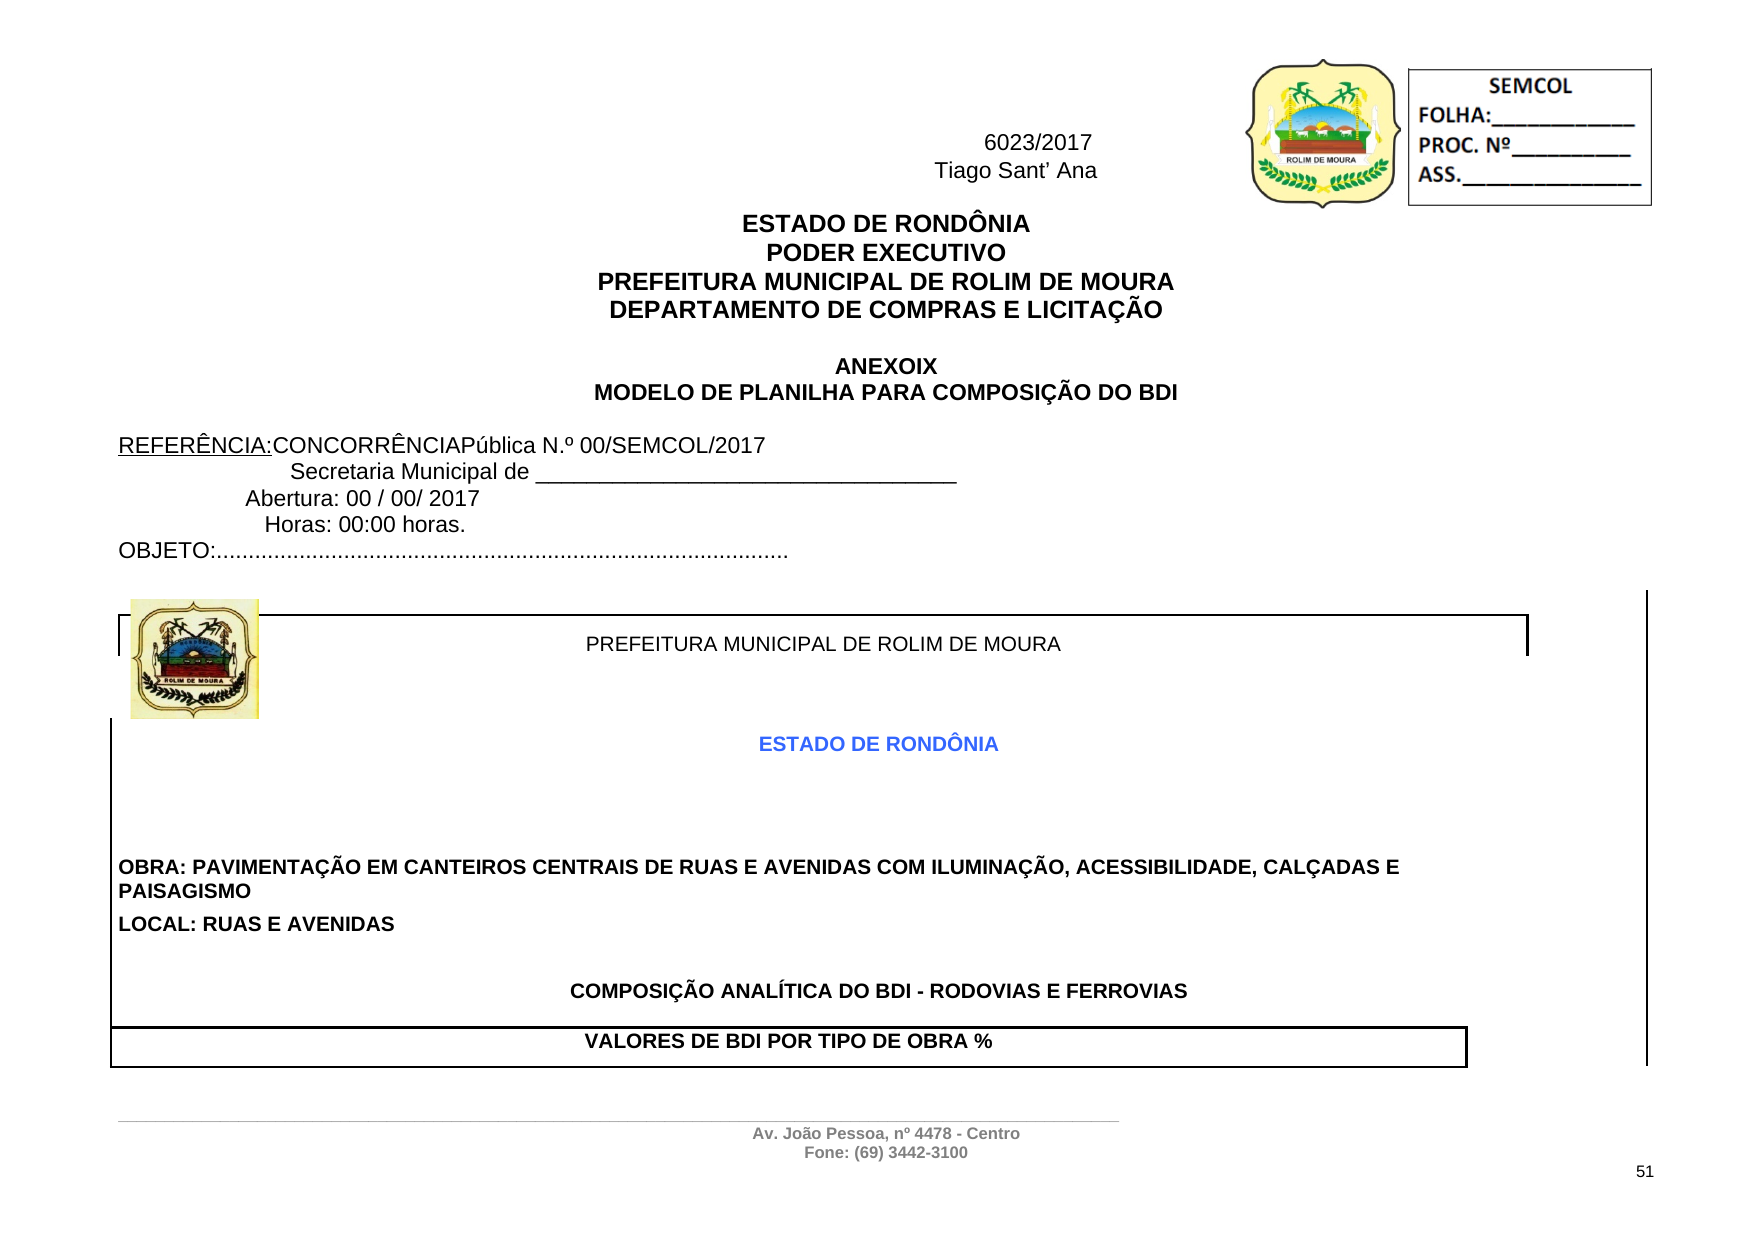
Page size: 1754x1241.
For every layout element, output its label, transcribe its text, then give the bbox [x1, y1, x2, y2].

picture [130, 599, 259, 719]
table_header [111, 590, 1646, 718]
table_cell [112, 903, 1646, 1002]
text ANEXOIX [118, 353, 1654, 379]
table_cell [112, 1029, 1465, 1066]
text OBJETO:.......................................................................................... [118, 537, 1654, 564]
text Horas: 00:00 horas. [118, 511, 1649, 537]
text Secretaria Municipal de _________________________________ [118, 458, 1649, 484]
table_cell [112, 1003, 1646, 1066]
picture [1245, 59, 1402, 209]
text Abertura: 00 / 00/ 2017 [118, 484, 1649, 511]
text MODELO DE PLANILHA PARA COMPOSIÇÃO DO BDI [118, 379, 1654, 406]
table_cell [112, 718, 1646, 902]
text REFERÊNCIA:CONCORRÊNCIAPública N.º 00/SEMCOL/2017 [118, 432, 1649, 458]
